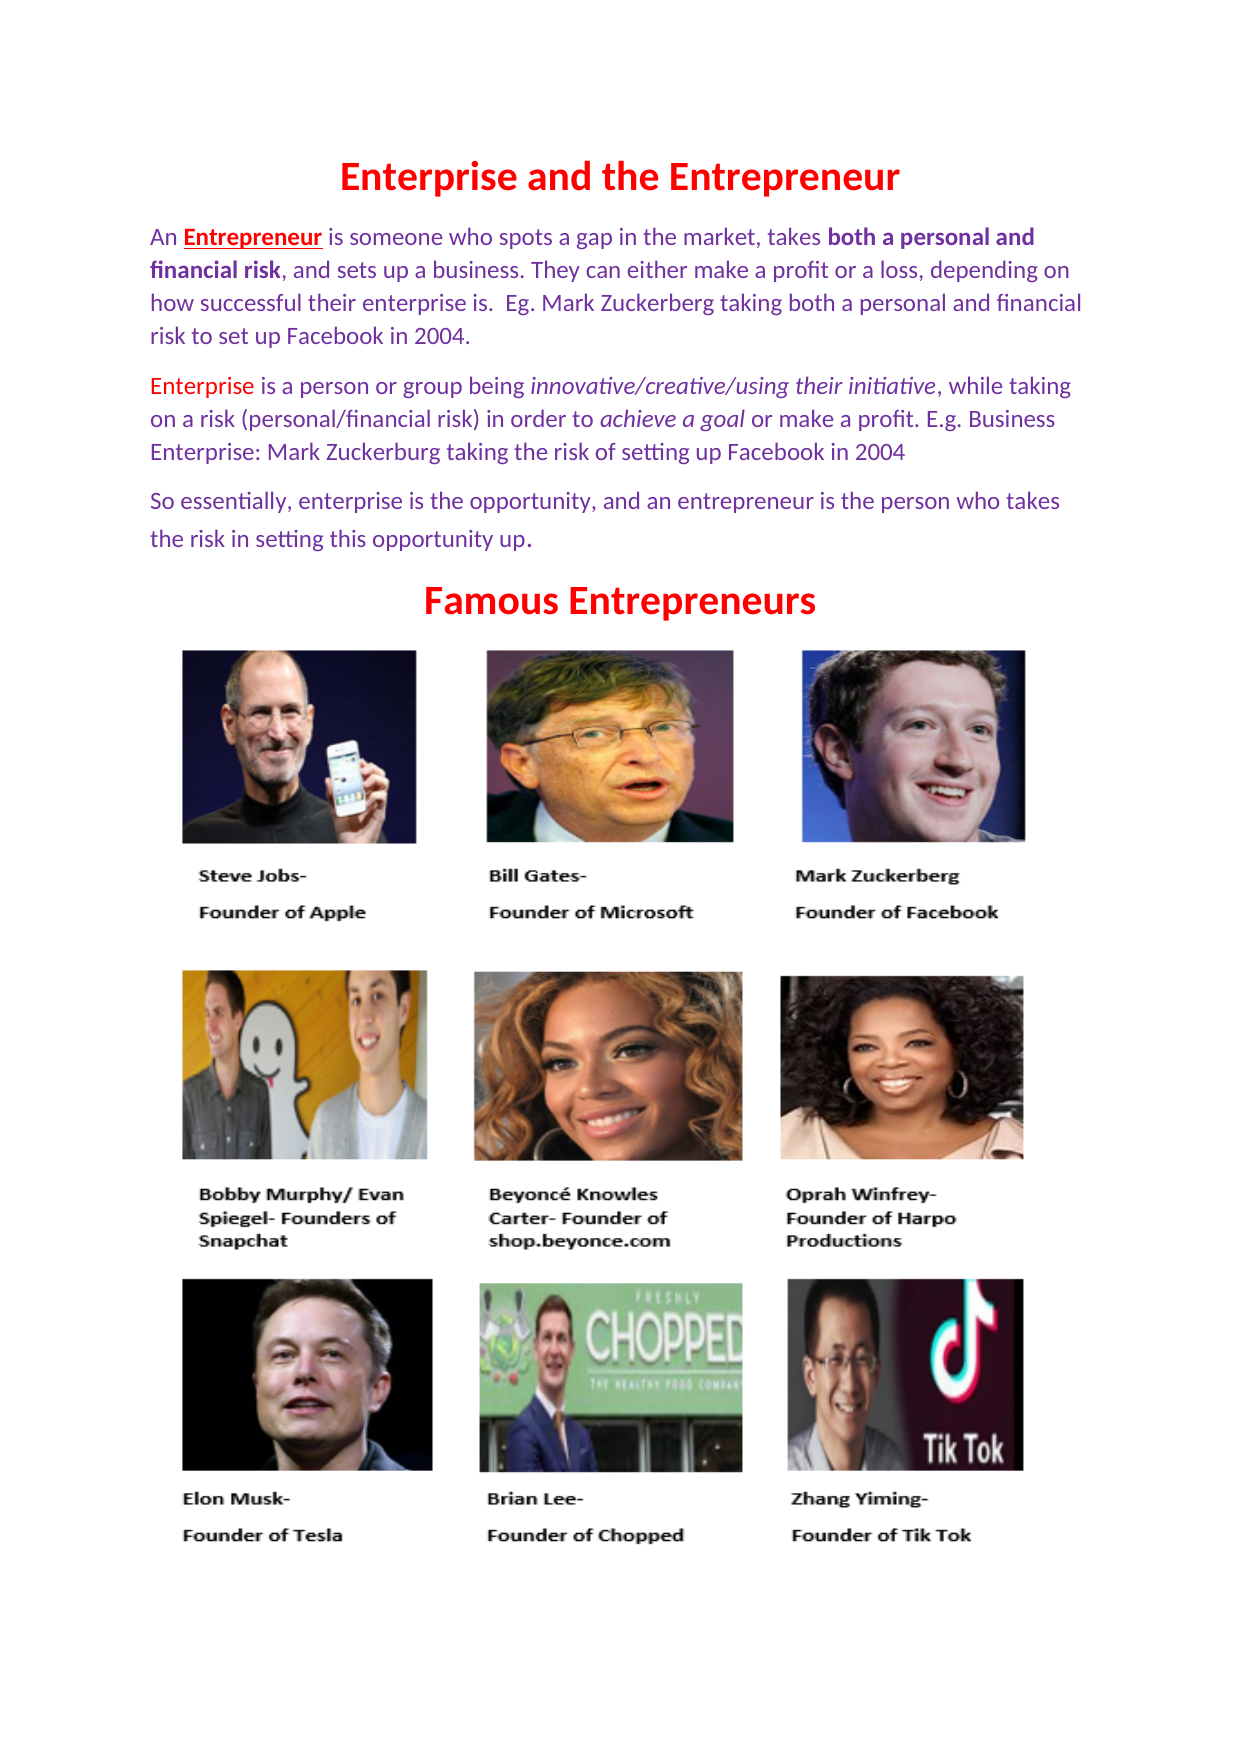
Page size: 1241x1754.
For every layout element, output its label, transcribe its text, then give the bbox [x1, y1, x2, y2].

text So essentially, enterprise is the opportunity, and an entrepreneur is the person who takes the risk in setting this opportunity up. [150, 485, 1090, 554]
text Famous Entrepreneurs [150, 574, 1090, 624]
text An Entrepreneur is someone who spots a gap in the market, takes both a personal and financial risk, and sets up a business. They can either make a profit or a loss, depending on how successful their enterprise is. Eg. Mark Zuckerberg taking both a personal and financial risk to set up Facebook in 2004. [150, 222, 1090, 351]
text Enterprise is a person or group being innovative/creative/using their initiative, while taking on a risk (personal/financial risk) in order to achieve a goal or make a profit. E.g. Business Enterprise: Mark Zuckerburg taking the risk of setting up Facebook in 2004 [150, 370, 1090, 466]
text Enterprise and the Entrepreneur [150, 150, 1090, 201]
picture [152, 645, 1088, 1571]
